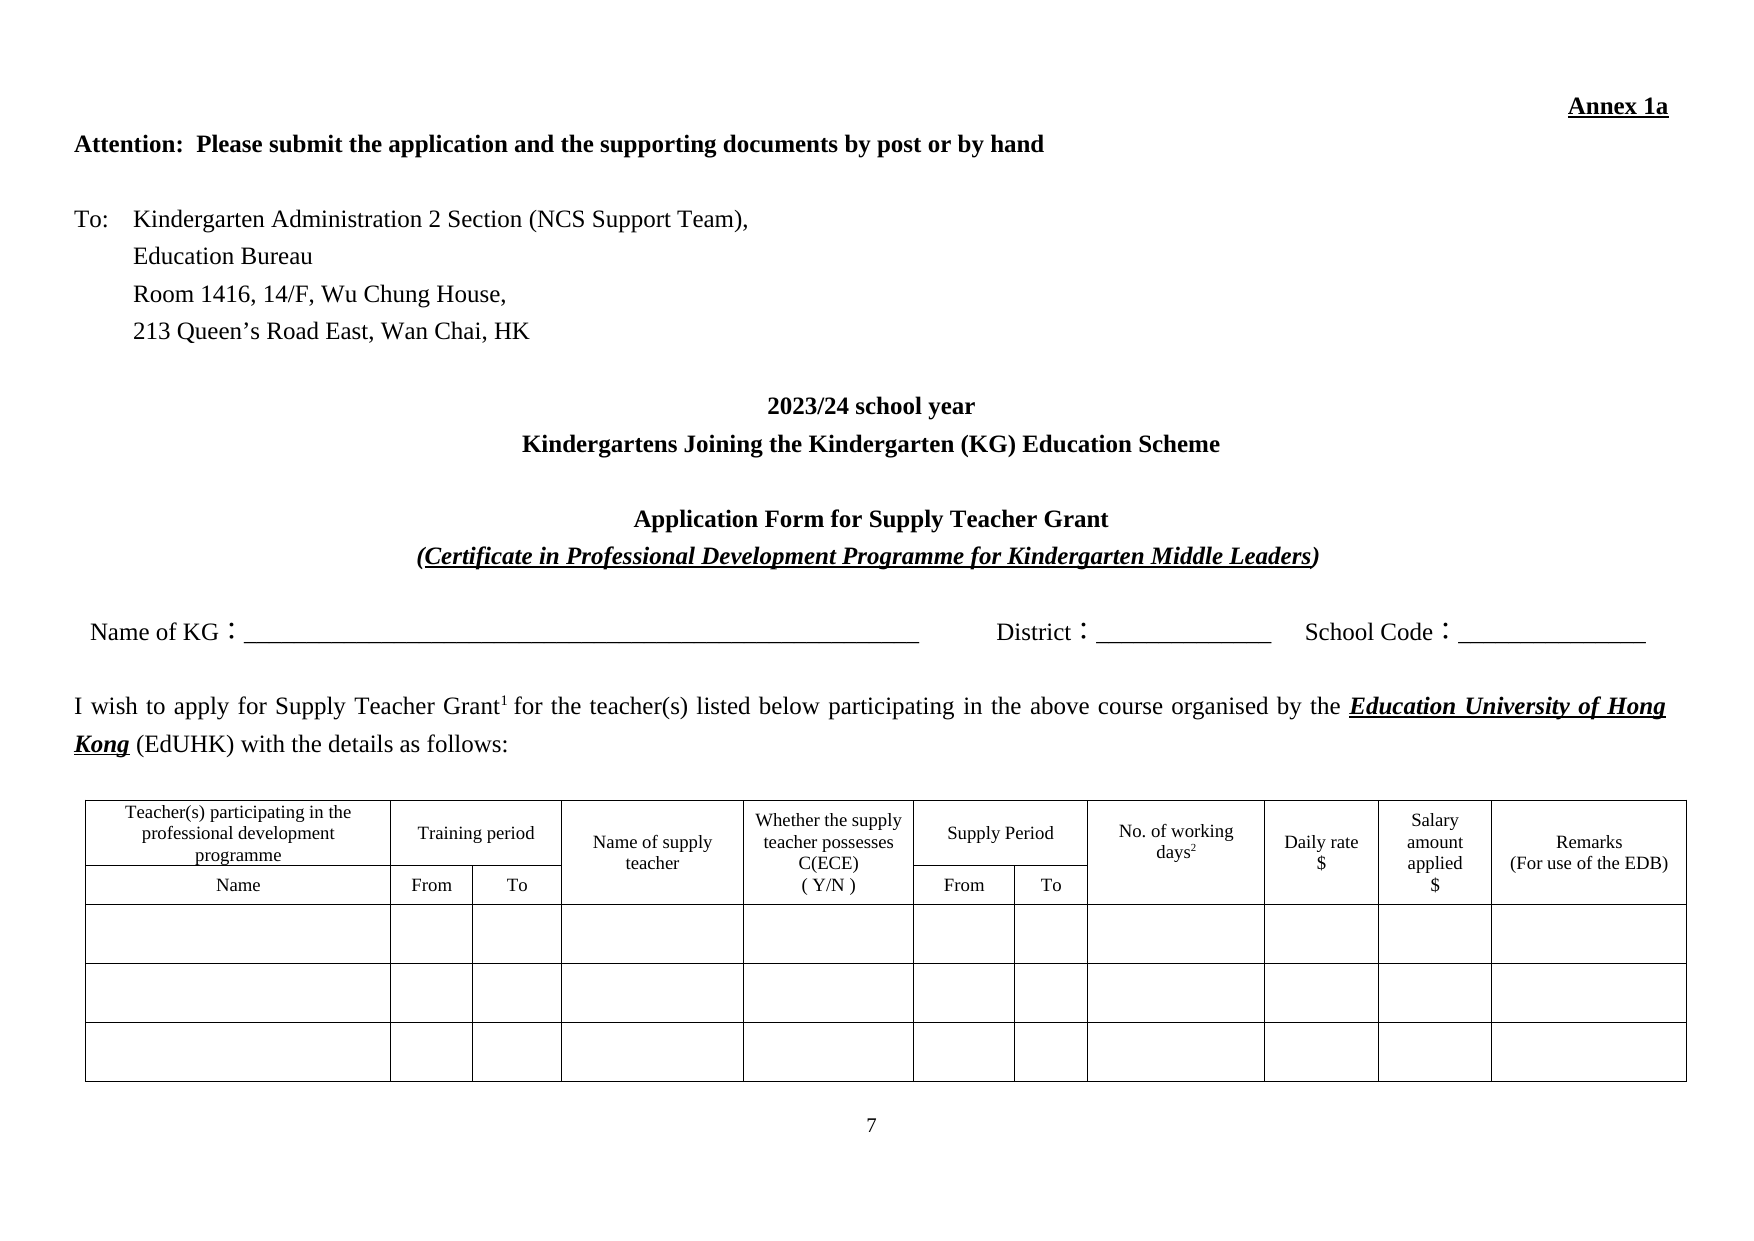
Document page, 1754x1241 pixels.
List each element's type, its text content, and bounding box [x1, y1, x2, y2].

table_cell [473, 964, 561, 1022]
table_cell [1265, 964, 1378, 1022]
table_cell [744, 905, 913, 963]
table_header Name of KG：______________________________________________________ [73, 612, 985, 649]
table_cell To [473, 866, 561, 904]
text Education Bureau [93, 237, 1668, 274]
table_cell [86, 964, 390, 1022]
table_cell [744, 1023, 913, 1081]
table_cell [1015, 964, 1087, 1022]
table_cell [1265, 1023, 1378, 1081]
table_cell Name [86, 866, 390, 904]
table_cell [1379, 964, 1491, 1022]
table_cell [1015, 905, 1087, 963]
table_cell [473, 1023, 561, 1081]
table_cell [1492, 905, 1686, 963]
table_header Supply Period [914, 801, 1087, 865]
table_header Whether the supply teacher possesses C(ECE) ( Y/N ) [744, 801, 913, 904]
table_cell [86, 1023, 390, 1081]
table_cell [1015, 1023, 1087, 1081]
text 213 Queen’s Road East, Wan Chai, HK [93, 312, 1668, 349]
text 2023/24 school year [74, 387, 1668, 424]
table_cell [391, 964, 472, 1022]
text Annex 1a [74, 87, 1668, 124]
table_cell From [391, 866, 472, 904]
table_cell [1265, 905, 1378, 963]
table_cell [914, 1023, 1014, 1081]
table_header District：______________ [985, 612, 1293, 649]
table_cell [562, 905, 743, 963]
table_cell [1492, 964, 1686, 1022]
table_cell [744, 964, 913, 1022]
text Application Form for Supply Teacher Grant [74, 499, 1668, 537]
text I wish to apply for Supply Teacher Grant1 for the teacher(s) listed below participating in the above course organised by the Education University of Hong Kong (EdUHK) with the details as follows: [74, 687, 1668, 762]
text To: Kindergarten Administration 2 Section (NCS Support Team), [74, 199, 1668, 237]
table_cell [914, 964, 1014, 1022]
table_header No. of working days2 [1088, 801, 1264, 904]
table_cell To [1015, 866, 1087, 904]
table_cell From [914, 866, 1014, 904]
table_cell [1088, 1023, 1264, 1081]
table_cell [473, 905, 561, 963]
table_cell [1088, 964, 1264, 1022]
text Attention: Please submit the application and the supporting documents by post or by hand [74, 124, 1668, 162]
text Room 1416, 14/F, Wu Chung House, [93, 274, 1668, 312]
text (Certificate in Professional Development Programme for Kindergarten Middle Leaders) [74, 537, 1668, 612]
table_cell [1088, 905, 1264, 963]
table_header Training period [391, 801, 561, 865]
table_header Salary amount applied $ [1379, 801, 1491, 904]
table_header School Code：_______________ [1293, 612, 1668, 649]
table_cell [1492, 1023, 1686, 1081]
table_cell [562, 1023, 743, 1081]
table_cell [86, 905, 390, 963]
table_cell [391, 905, 472, 963]
table_cell [562, 964, 743, 1022]
text Kindergartens Joining the Kindergarten (KG) Education Scheme [74, 424, 1668, 462]
table_cell [1379, 905, 1491, 963]
table_cell [1379, 1023, 1491, 1081]
table_cell [391, 1023, 472, 1081]
table_header Teacher(s) participating in the professional development programme [86, 801, 390, 865]
table_header Daily rate $ [1265, 801, 1378, 904]
table_cell [914, 905, 1014, 963]
table_header Name of supply teacher [562, 801, 743, 904]
table_header Remarks (For use of the EDB) [1492, 801, 1686, 904]
